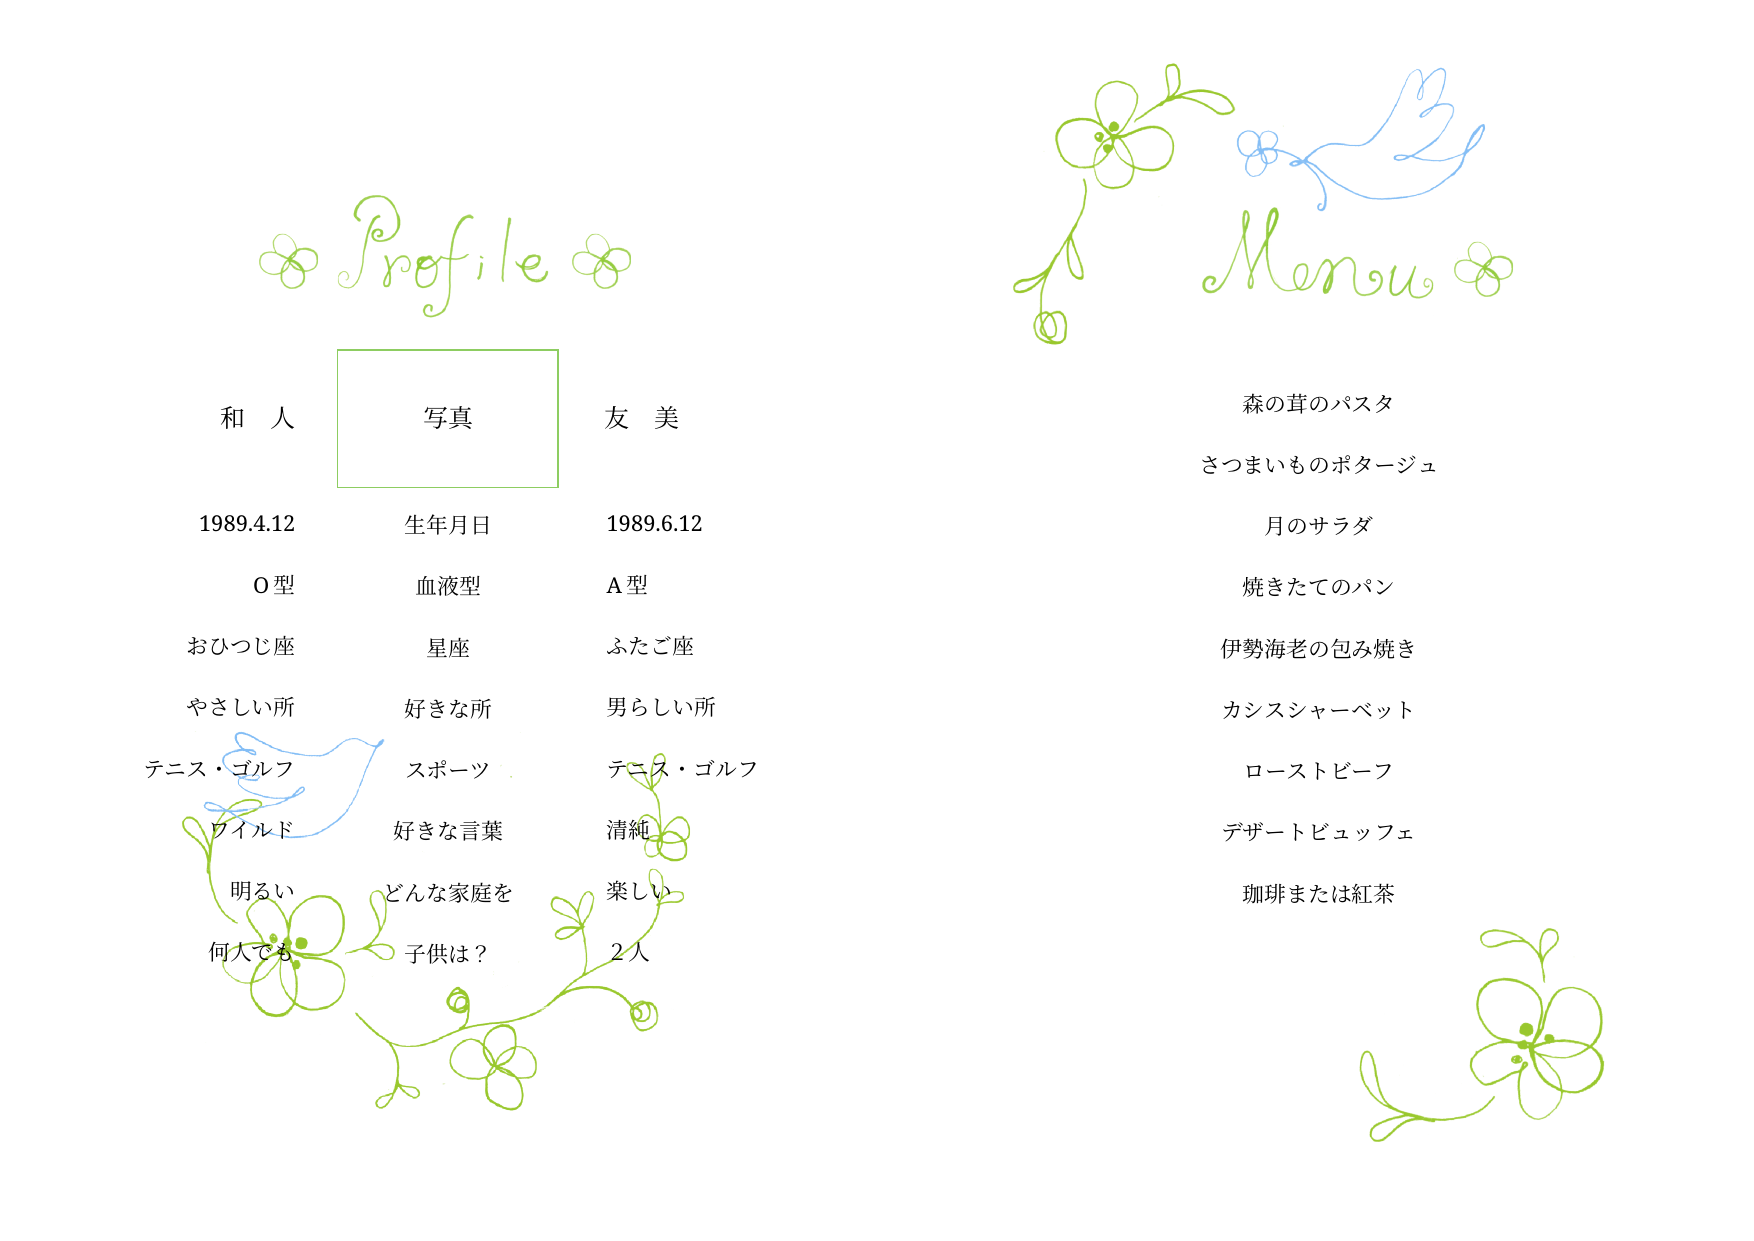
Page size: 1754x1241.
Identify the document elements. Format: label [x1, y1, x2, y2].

picture [1013, 62, 1514, 345]
picture [259, 232, 319, 289]
picture [337, 193, 549, 318]
picture [181, 731, 690, 1111]
picture [1348, 903, 1624, 1174]
picture [571, 232, 631, 289]
